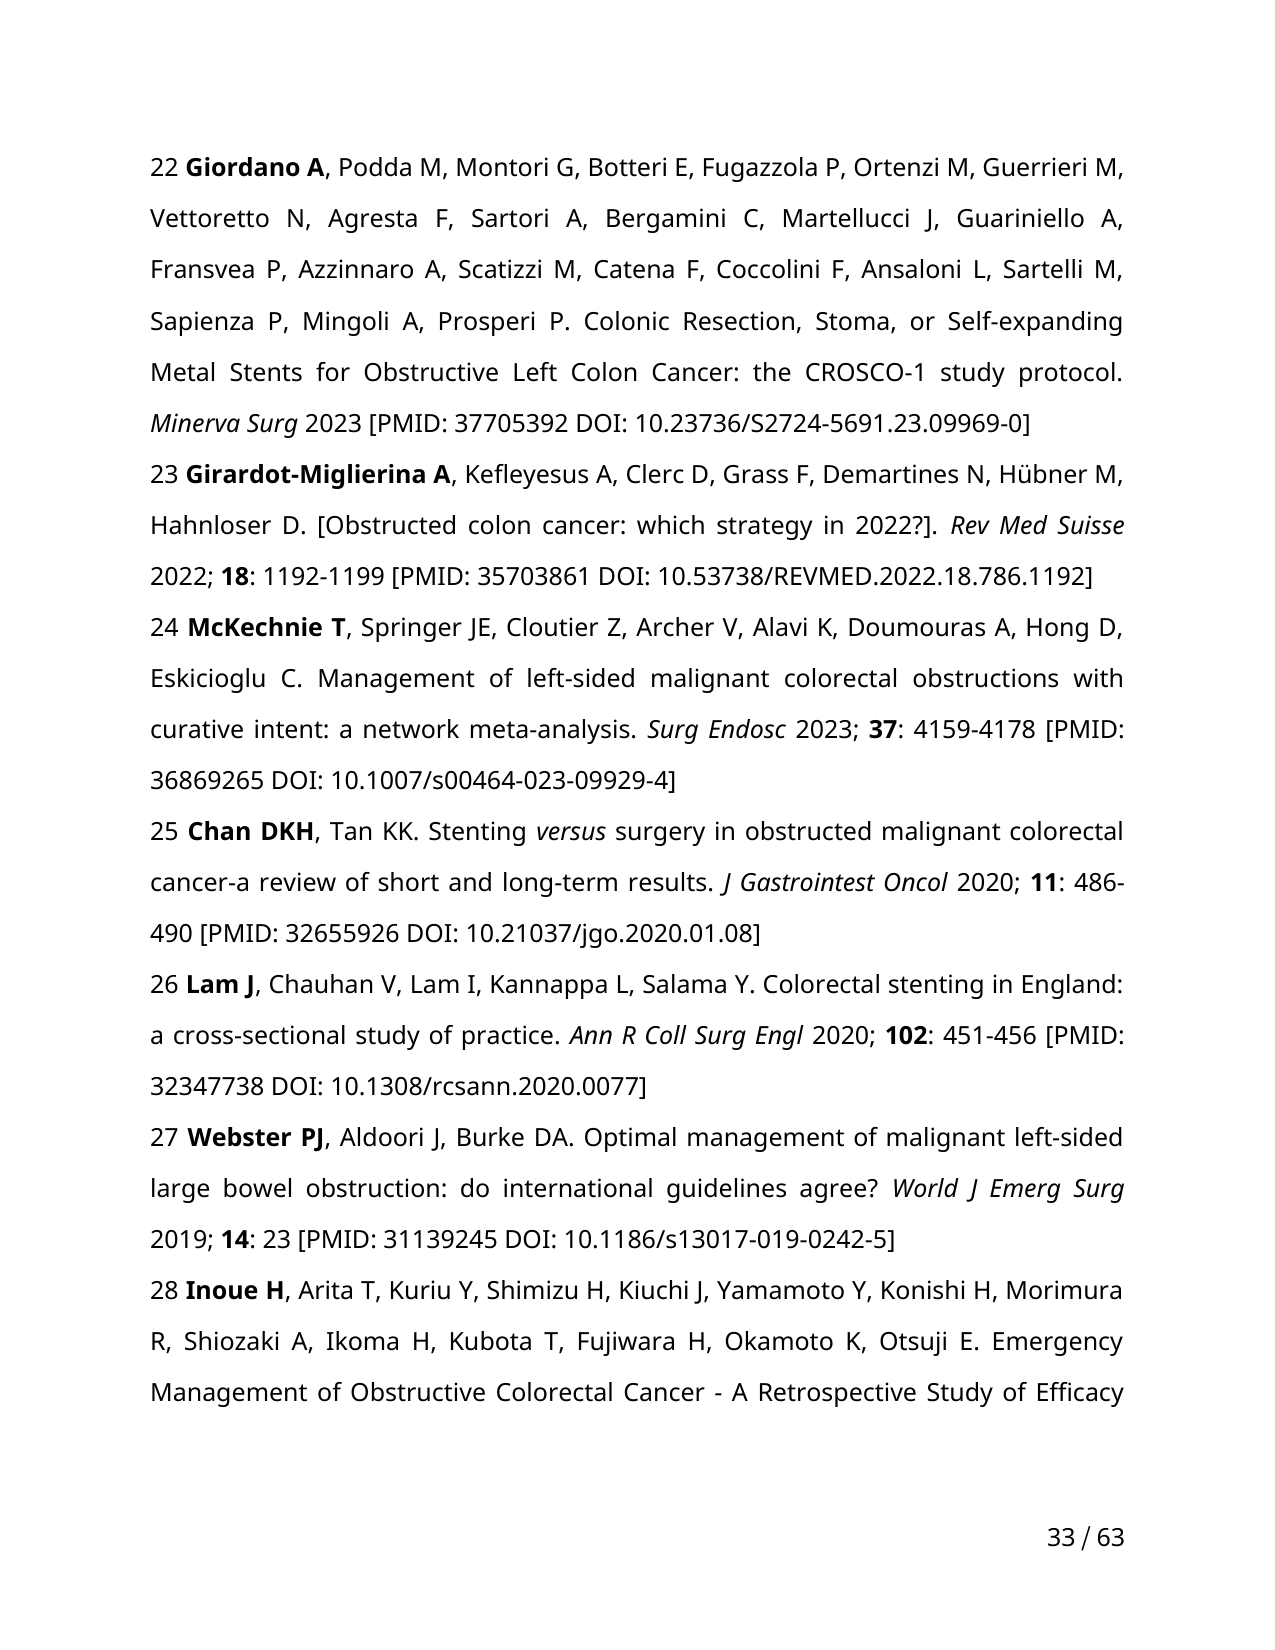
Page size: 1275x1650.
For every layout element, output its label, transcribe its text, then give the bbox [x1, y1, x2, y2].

text 22 Giordano A, Podda M, Montori G, Botteri E, Fugazzola P, Ortenzi M, Guerrieri M, Vettoretto N, Agresta F, Sartori A, Bergamini C, Martellucci J, Guariniello A, Fransvea P, Azzinnaro A, Scatizzi M, Catena F, Coccolini F, Ansaloni L, Sartelli M, Sapienza P, Mingoli A, Prosperi P. Colonic Resection, Stoma, or Self-expanding Metal Stents for Obstructive Left Colon Cancer: the CROSCO-1 study protocol. Minerva Surg 2023 [PMID: 37705392 DOI: 10.23736/S2724-5691.23.09969-0] [150, 150, 1125, 439]
text 24 McKechnie T, Springer JE, Cloutier Z, Archer V, Alavi K, Doumouras A, Hong D, Eskicioglu C. Management of left-sided malignant colorectal obstructions with curative intent: a network meta-analysis. Surg Endosc 2023; 37: 4159-4178 [PMID: 36869265 DOI: 10.1007/s00464-023-09929-4] [150, 609, 1125, 797]
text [150, 1273, 1125, 1409]
text 27 Webster PJ, Aldoori J, Burke DA. Optimal management of malignant left-sided large bowel obstruction: do international guidelines agree? World J Emerg Surg 2019; 14: 23 [PMID: 31139245 DOI: 10.1186/s13017-019-0242-5] [150, 1120, 1125, 1256]
text 25 Chan DKH, Tan KK. Stenting versus surgery in obstructed malignant colorectal cancer-a review of short and long-term results. J Gastrointest Oncol 2020; 11: 486-490 [PMID: 32655926 DOI: 10.21037/jgo.2020.01.08] [150, 813, 1125, 950]
text 26 Lam J, Chauhan V, Lam I, Kannappa L, Salama Y. Colorectal stenting in England: a cross-sectional study of practice. Ann R Coll Surg Engl 2020; 102: 451-456 [PMID: 32347738 DOI: 10.1308/rcsann.2020.0077] [150, 967, 1125, 1103]
text 23 Girardot-Miglierina A, Kefleyesus A, Clerc D, Grass F, Demartines N, Hübner M, Hahnloser D. [Obstructed colon cancer: which strategy in 2022?]. Rev Med Suisse 2022; 18: 1192-1199 [PMID: 35703861 DOI: 10.53738/REVMED.2022.18.786.1192] [150, 456, 1125, 592]
